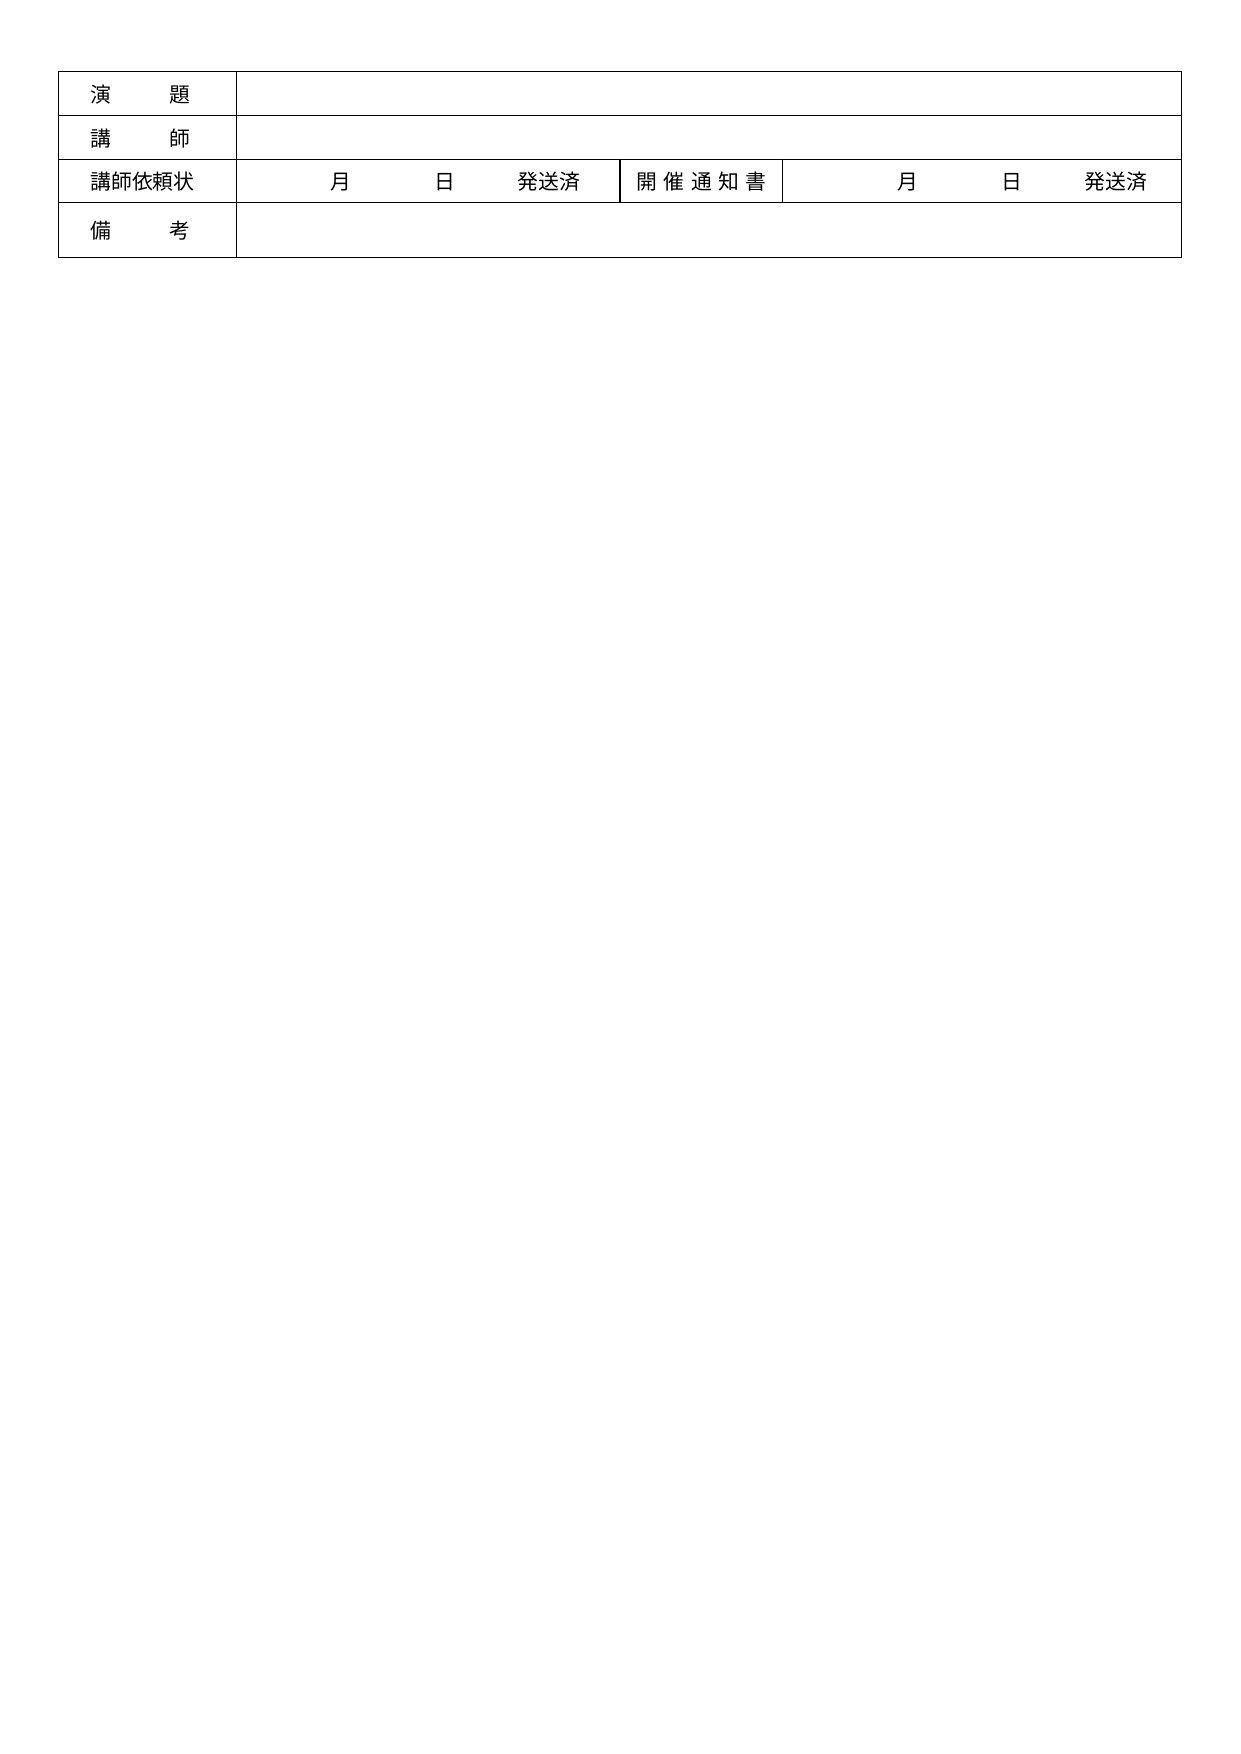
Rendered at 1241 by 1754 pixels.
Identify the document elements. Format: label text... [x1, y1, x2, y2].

table_cell 開 催 通 知 書 [621, 160, 782, 202]
table_cell [237, 116, 1181, 159]
table_cell 月 日 発送済 [783, 160, 1181, 202]
table_cell 講 師 [59, 116, 236, 159]
table_cell [237, 203, 1181, 257]
table_cell 演 題 [59, 72, 236, 115]
table_cell 月 日 発送済 [237, 160, 619, 202]
table_cell 備 考 [59, 203, 236, 257]
table_cell [237, 72, 1181, 115]
table_cell 講師依頼状 [59, 160, 236, 202]
